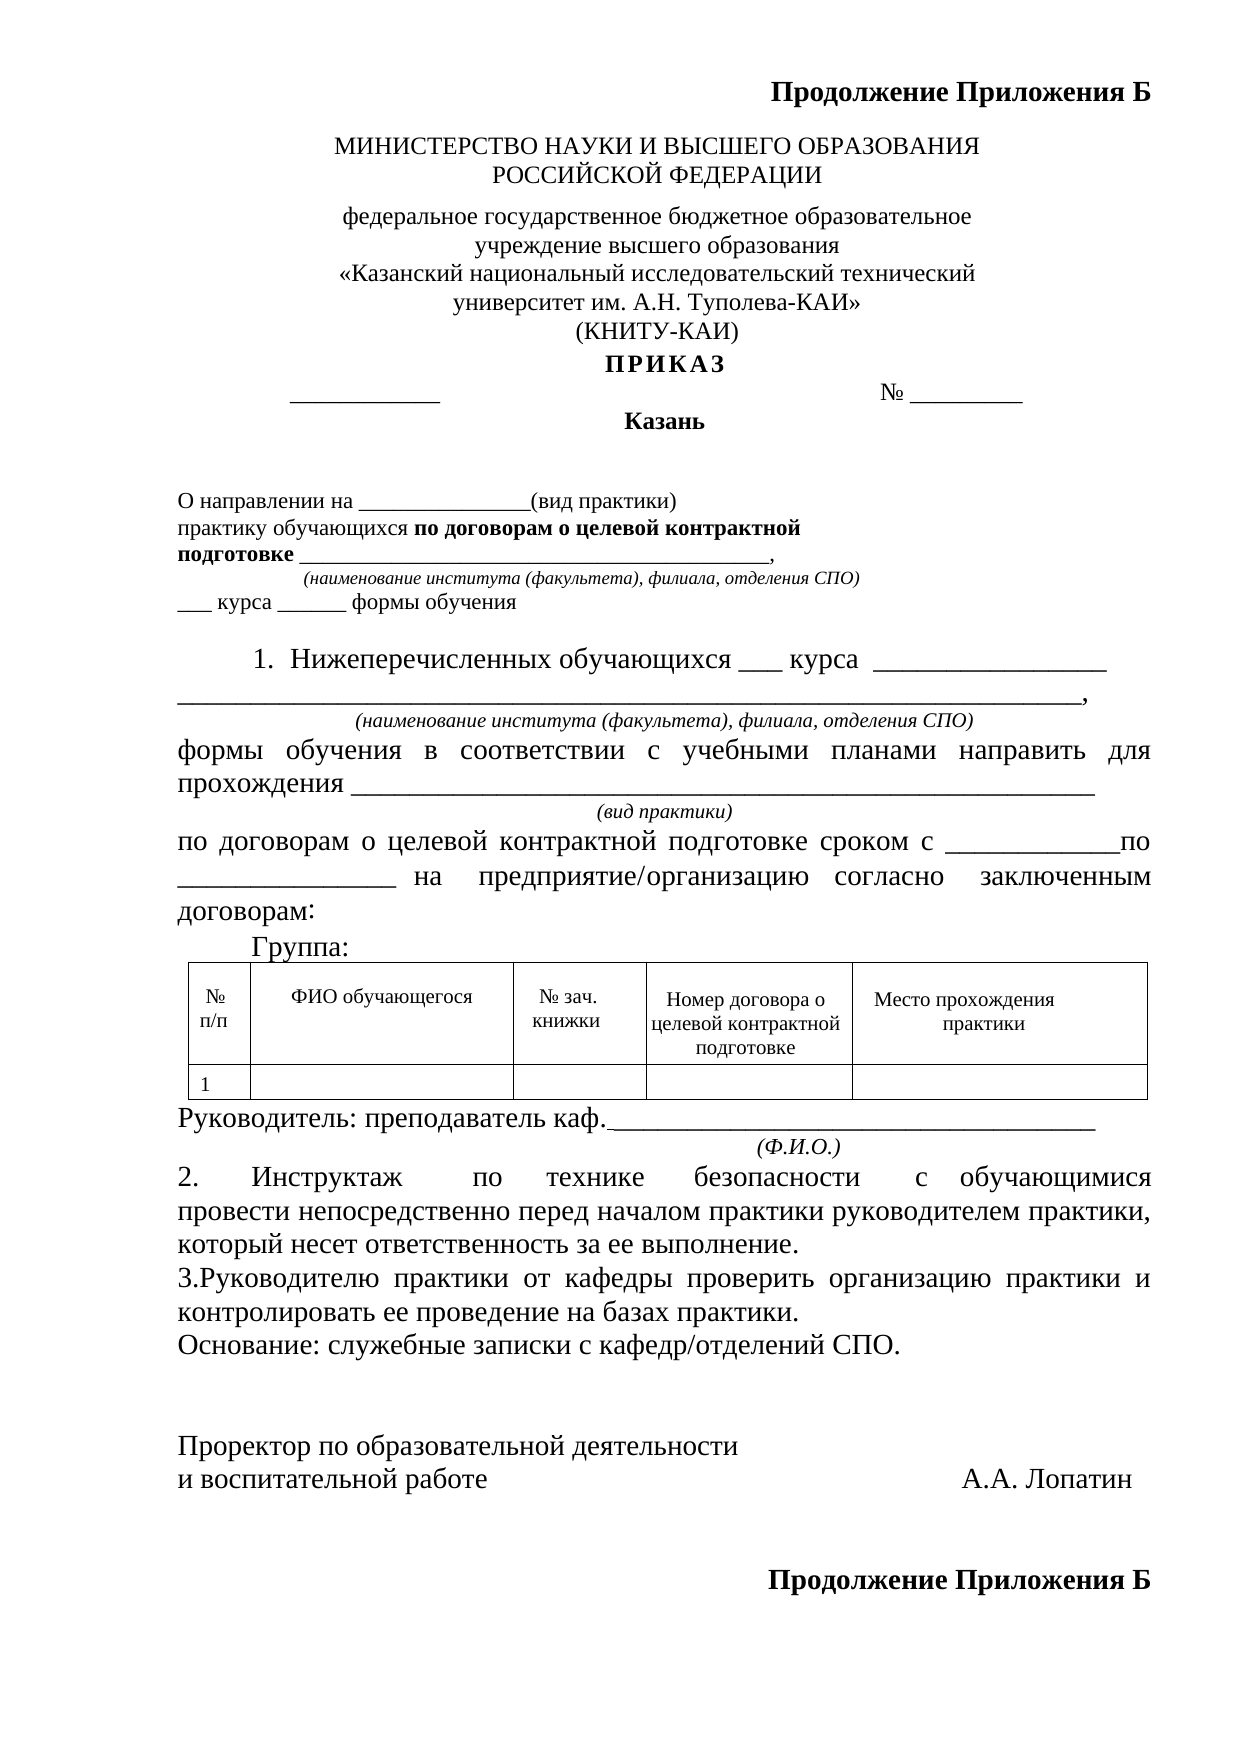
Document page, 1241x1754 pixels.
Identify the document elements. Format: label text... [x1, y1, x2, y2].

text Казань [177, 406, 1152, 435]
text (наименование института (факультета), филиала, отделения СПО) [177, 708, 1152, 732]
text по договорам о целевой контрактной подготовке сроком с ____________по _______________ на предприятие/организацию согласно заключенным договорам: [177, 823, 1152, 926]
text Проректор по образовательной деятельности [177, 1428, 1152, 1461]
table_cell [647, 1065, 852, 1099]
table_cell (КНИТУ-КАИ) [310, 316, 1019, 345]
table_header Номер договора о целевой контрактной подготовке [647, 963, 852, 1064]
text 2. Инструктаж по технике безопасности с обучающимися провести непосредственно перед началом практики руководителем практики, который несет ответственность за ее выполнение. [177, 1159, 1152, 1260]
text (Ф.И.О.) [177, 1133, 1152, 1159]
text Основание: служебные записки с кафедр/отделений СПО. [177, 1327, 1152, 1361]
text (вид практики) [177, 799, 1152, 823]
text Группа: [177, 929, 1154, 962]
text 3.Руководителю практики от кафедры проверить организацию практики и контролировать ее проведение на базах практики. [177, 1260, 1152, 1327]
table_cell [251, 1065, 513, 1099]
text ___ курса ______ формы обучения [177, 588, 1152, 614]
table_cell 1 [189, 1065, 250, 1099]
text практику обучающихся по договорам о целевой контрактной [177, 514, 1152, 540]
text Руководитель: преподаватель каф. _________________________________ [177, 1100, 1152, 1133]
text подготовке _________________________________________, [177, 540, 1152, 567]
table_header № зач. книжки [514, 963, 646, 1064]
table_cell федеральное государственное бюджетное образовательное учреждение высшего образования [310, 201, 1019, 258]
table_header ФИО обучающегося [251, 963, 513, 1064]
table_header МИНИСТЕРСТВО НАУКИ И ВЫСШЕГО ОБРАЗОВАНИЯ РОССИЙСКОЙ ФЕДЕРАЦИИ [310, 131, 1019, 201]
text Продолжение Приложения Б [177, 1562, 1152, 1596]
table_cell «Казанский национальный исследовательский технический университет им. А.Н. Туполева-КАИ» [310, 259, 1019, 316]
table_header № п/п [189, 963, 250, 1064]
text Продолжение Приложения Б [177, 74, 1152, 107]
table_cell [853, 1065, 1147, 1099]
text формы обучения в соответствии с учебными планами направить для прохождения ___________________________________________________ [177, 732, 1152, 799]
text и воспитательной работе А.А. Лопатин [177, 1461, 1152, 1495]
text ____________ № _________ [177, 377, 1152, 406]
table_header Место прохождения практики [853, 963, 1147, 1064]
text ПРИКАЗ [177, 184, 1152, 377]
list Нижеперечисленных обучающихся ___ курса ________________ [252, 641, 1152, 674]
table_cell [514, 1065, 646, 1099]
text (наименование института (факультета), филиала, отделения СПО) [177, 567, 1152, 588]
text О направлении на _______________(вид практики) [177, 488, 1152, 514]
text ______________________________________________________________, [177, 674, 1152, 708]
